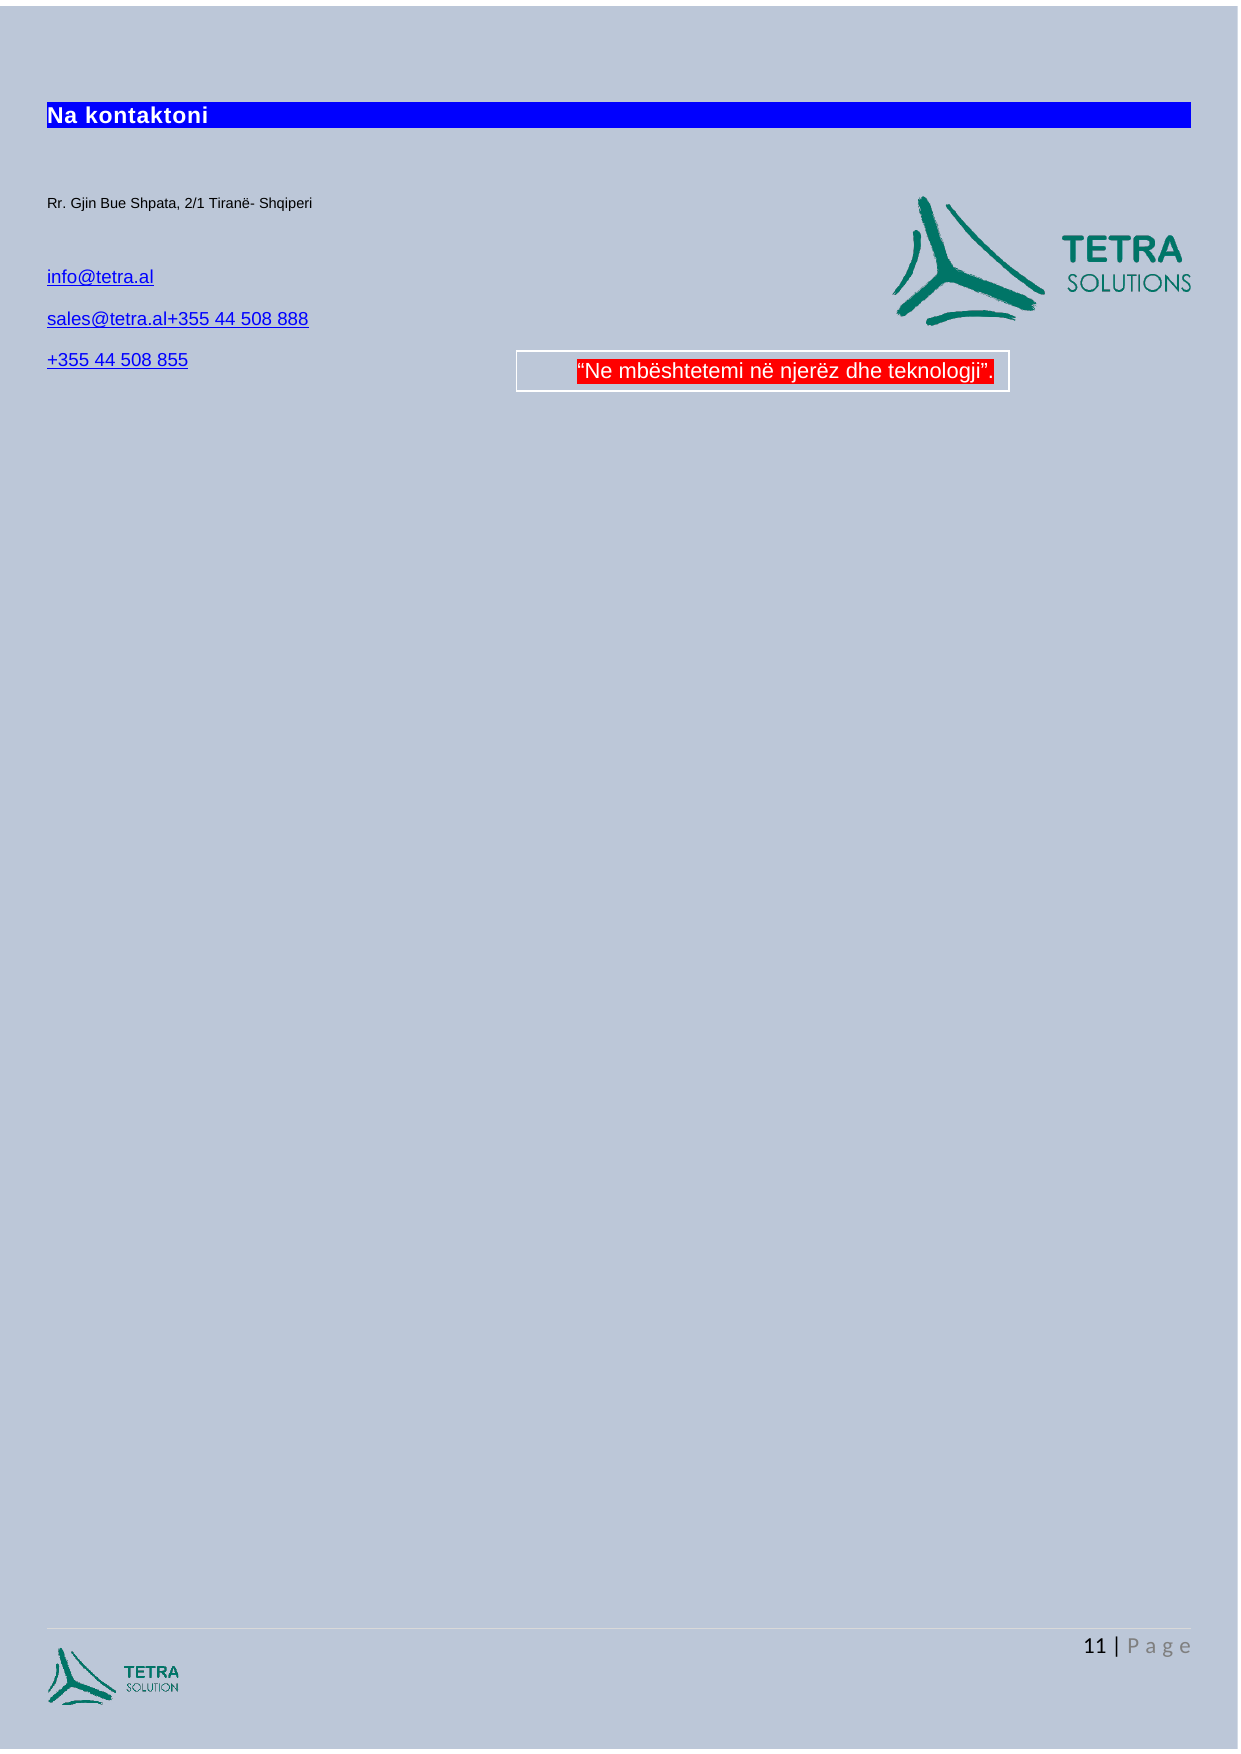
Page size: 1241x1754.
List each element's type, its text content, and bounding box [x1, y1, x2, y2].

subtitle Na kontaktoni [47, 102, 1191, 128]
text info@tetra.al [47, 266, 1191, 288]
text sales@tetra.al+355 44 508 888 [47, 308, 1191, 329]
text Rr. Gjin Bue Shpata, 2/1 Tiranë- Shqiperi [47, 194, 1191, 211]
text +355 44 508 855 [47, 349, 1191, 371]
picture [0, 6, 1238, 1749]
